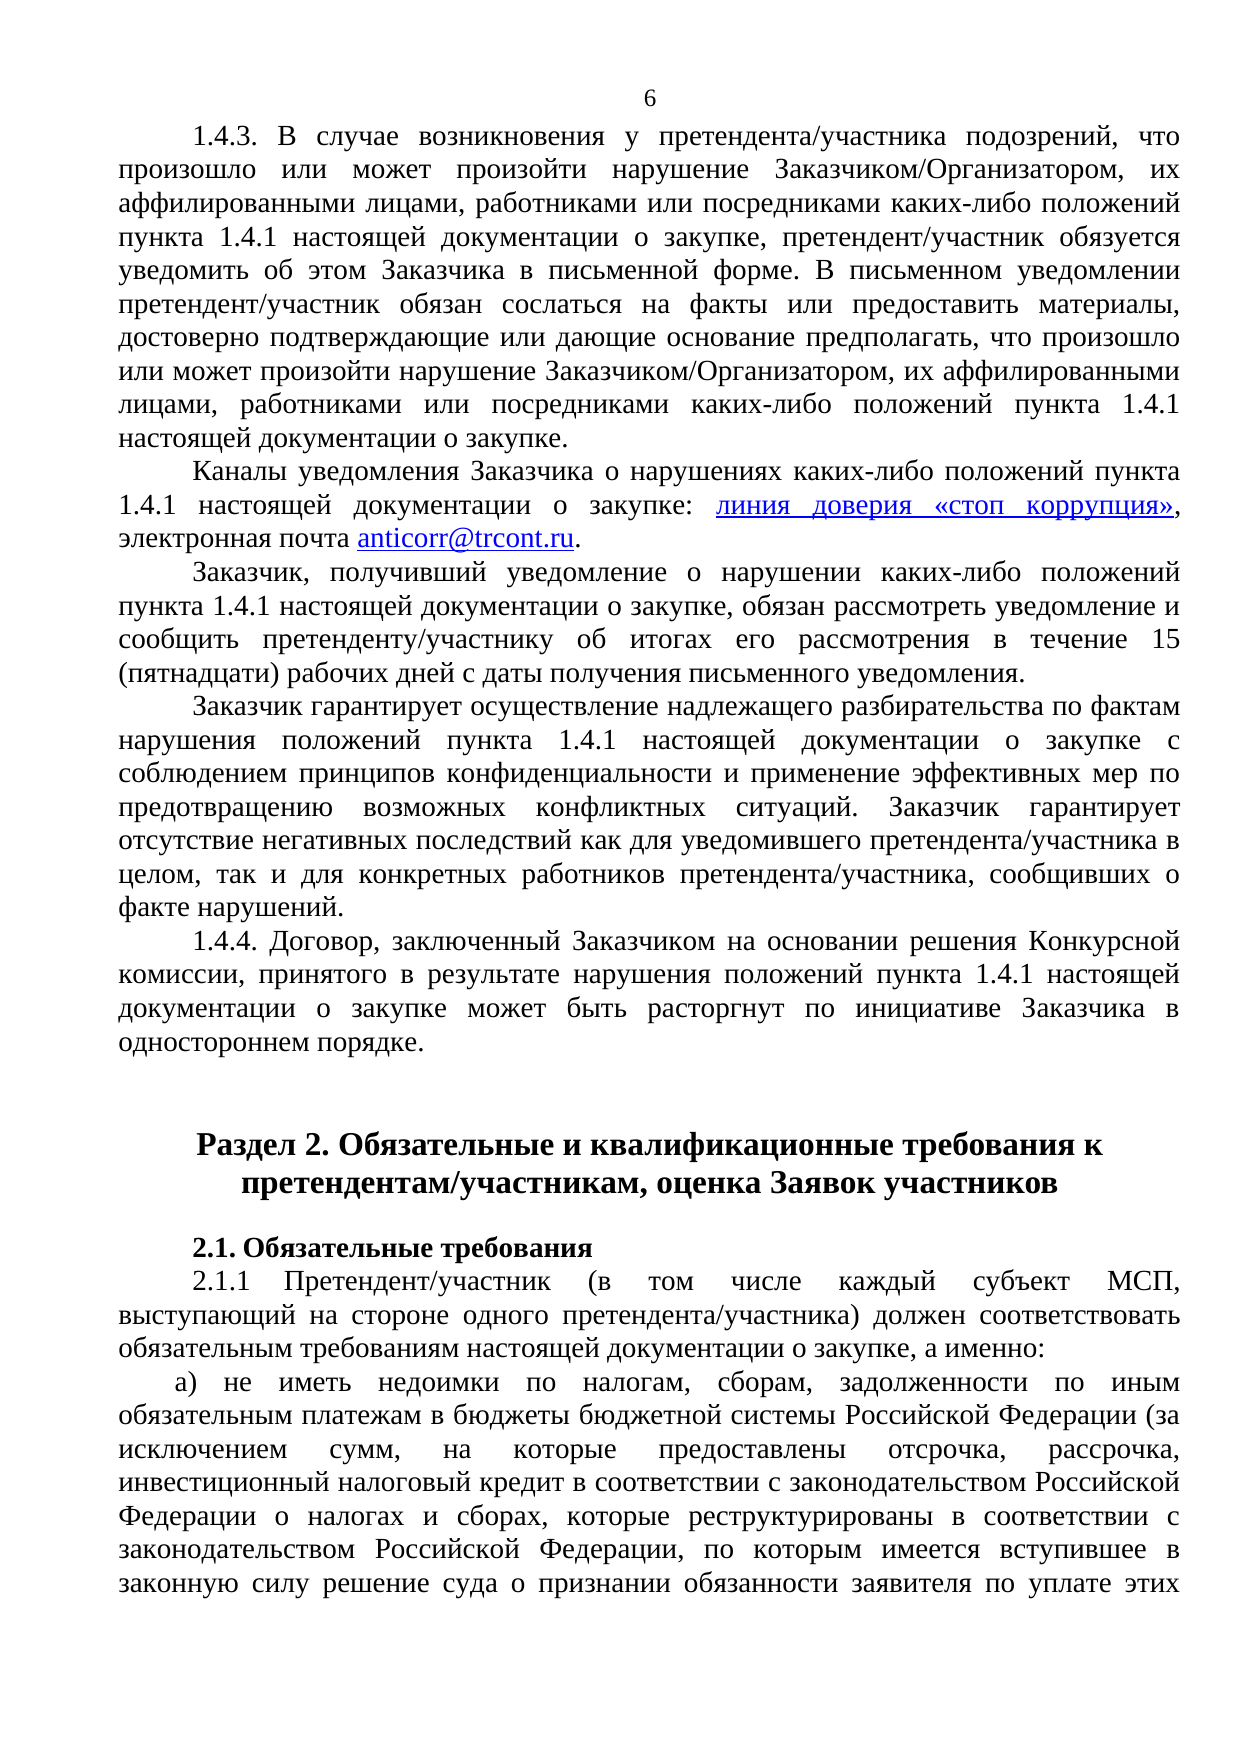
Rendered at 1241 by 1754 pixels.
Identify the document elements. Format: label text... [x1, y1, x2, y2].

text Заказчик, получивший уведомление о нарушении каких-либо положений пункта 1.4.1 настоящей документации о закупке, обязан рассмотреть уведомление и сообщить претенденту/участнику об итогах его рассмотрения в течение 15 (пятнадцати) рабочих дней с даты получения письменного уведомления. [118, 554, 1181, 688]
list Претендент/участник (в том числе каждый субъект МСП, выступающий на стороне одного претендента/участника) должен соответствовать обязательным требованиям настоящей документации о закупке, а именно: [118, 1263, 1181, 1364]
text 1.4.4. Договор, заключенный Заказчиком на основании решения Конкурсной комиссии, принятого в результате нарушения положений пункта 1.4.1 настоящей документации о закупке может быть расторгнут по инициативе Заказчика в одностороннем порядке. [118, 923, 1181, 1057]
subtitle Обязательные требования [118, 1230, 1181, 1263]
text 1.4.3. В случае возникновения у претендента/участника подозрений, что произошло или может произойти нарушение Заказчиком/Организатором, их аффилированными лицами, работниками или посредниками каких-либо положений пункта 1.4.1 настоящей документации о закупке, претендент/участник обязуется уведомить об этом Заказчика в письменной форме. В письменном уведомлении претендент/участник обязан сослаться на факты или предоставить материалы, достоверно подтверждающие или дающие основание предполагать, что произошло или может произойти нарушение Заказчиком/Организатором, их аффилированными лицами, работниками или посредниками каких-либо положений пункта 1.4.1 настоящей документации о закупке. [118, 118, 1181, 453]
text Заказчик гарантирует осуществление надлежащего разбирательства по фактам нарушения положений пункта 1.4.1 настоящей документации о закупке с соблюдением принципов конфиденциальности и применение эффективных мер по предотвращению возможных конфликтных ситуаций. Заказчик гарантирует отсутствие негативных последствий как для уведомившего претендента/участника в целом, так и для конкретных работников претендента/участника, сообщивших о факте нарушений. [118, 688, 1181, 923]
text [118, 1364, 1181, 1599]
subtitle Раздел 2. Обязательные и квалификационные требования к претендентам/участникам, оценка Заявок участников [118, 1124, 1181, 1201]
text Каналы уведомления Заказчика о нарушениях каких-либо положений пункта 1.4.1 настоящей документации о закупке: линия доверия «стоп коррупция», электронная почта anticorr@trcont.ru. [118, 453, 1181, 554]
